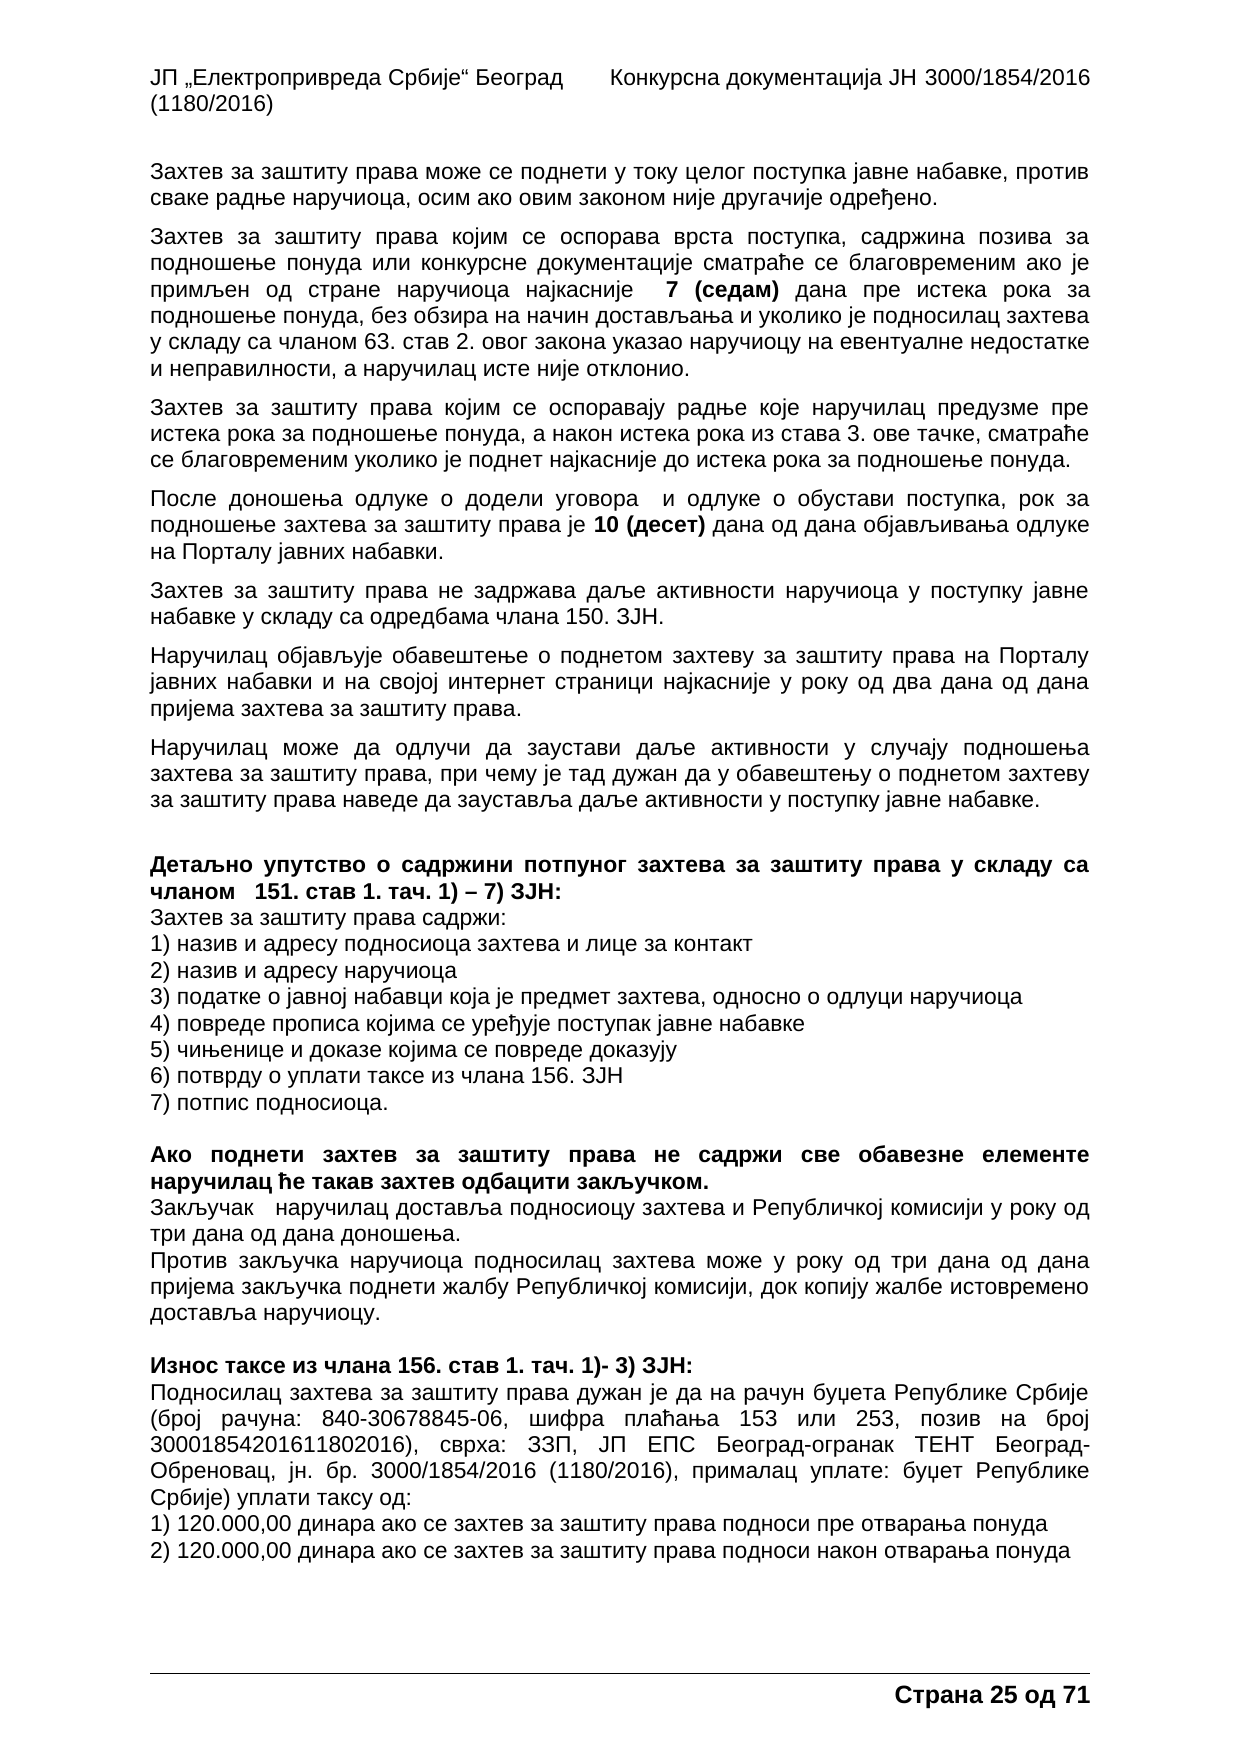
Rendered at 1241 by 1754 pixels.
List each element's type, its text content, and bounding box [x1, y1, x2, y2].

text Захтев за заштиту права може се поднети у току целог поступка јавне набавке, против сваке радње наручиоца, осим ако овим законом није другачије одређено. [150, 158, 1090, 210]
text 1) назив и адресу подносиоца захтева и лице за контакт [150, 930, 1090, 957]
text Захтев за заштиту права којим се оспоравају радње које наручилац предузме пре истека рока за подношење понуда, а након истека рока из става 3. ове тачке, сматраће се благовременим уколико је поднет најкасније до истека рока за подношење понуда. [150, 393, 1090, 473]
text Наручилац може да одлучи да заустави даље активности у случају подношења захтева за заштиту права, при чему је тад дужан да у обавештењу о поднетом захтеву за заштиту права наведе да зауставља даље активности у поступку јавне набавке. [150, 733, 1090, 812]
text Захтев за заштиту права садржи: [150, 904, 1090, 930]
text 1) 120.000,00 динара ако се захтев за заштиту права подноси пре отварања понуда [150, 1510, 1090, 1537]
text 6) потврду о уплати таксе из члана 156. ЗЈН [150, 1062, 1090, 1088]
text Захтев за заштиту права не задржава даље активности наручиоца у поступку јавне набавке у складу са одредбама члана 150. ЗЈН. [150, 577, 1090, 629]
text 4) повреде прописа којима се уређује поступак јавне набавке [150, 1009, 1090, 1036]
text Захтев за заштиту права којим се оспорава врста поступка, садржина позива за подношење понуда или конкурсне документације сматраће се благовременим ако је примљен од стране наручиоца најкасније 7 (седам) дана пре истека рока за подношење понуда, без обзира на начин достављања и уколико је подносилац захтева у складу са чланом 63. став 2. овог закона указао наручиоцу на евентуалне недостатке и неправилности, а наручилац исте није отклонио. [150, 223, 1090, 381]
text 7) потпис подносиоца. [150, 1088, 1090, 1115]
text После доношења одлуке о додели уговора и одлуке о обустави поступка, рок за подношење захтева за заштиту права је 10 (десет) дана од дана објављивања одлуке на Порталу јавних набавки. [150, 485, 1090, 564]
text Износ таксе из члана 156. став 1. тач. 1)- 3) ЗЈН: [150, 1352, 1090, 1378]
text Ако поднети захтев за заштиту права не садржи све обавезне елементе наручилац ће такав захтев одбацити закључком. [150, 1141, 1090, 1194]
text 2) назив и адресу наручиоца [150, 957, 1090, 983]
text 2) 120.000,00 динара ако се захтев за заштиту права подноси након отварања понуда [150, 1537, 1090, 1563]
text Закључак наручилац доставља подносиоцу захтева и Републичкој комисији у року од три дана од дана доношења. [150, 1194, 1090, 1247]
text 3) податке о јавној набавци која је предмет захтева, односно о одлуци наручиоца [150, 983, 1090, 1009]
text Детаљно упутство о садржини потпуног захтева за заштиту права у складу са чланом 151. став 1. тач. 1) – 7) ЗЈН: [150, 851, 1090, 904]
text Наручилац објављује обавештење о поднетом захтеву за заштиту права на Порталу јавних набавки и на својој интернет страници најкасније у року од два дана од дана пријема захтева за заштиту права. [150, 642, 1090, 721]
text Против закључка наручиоца подносилац захтева може у року од три дана од дана пријема закључка поднети жалбу Републичкој комисији, док копију жалбе истовремено доставља наручиоцу. [150, 1247, 1090, 1326]
text 5) чињенице и доказе којима се повреде доказују [150, 1036, 1090, 1062]
text Подносилац захтева за заштиту права дужан је да на рачун буџета Републике Србије (број рачуна: 840-30678845-06, шифра плаћања 153 или 253, позив на број 30001854201611802016), сврха: ЗЗП, ЈП ЕПС Београд-огранак ТЕНТ Београд-Обреновац, јн. бр. 3000/1854/2016 (1180/2016), прималац уплате: буџет Републике Србије) уплати таксу од: [150, 1378, 1090, 1510]
